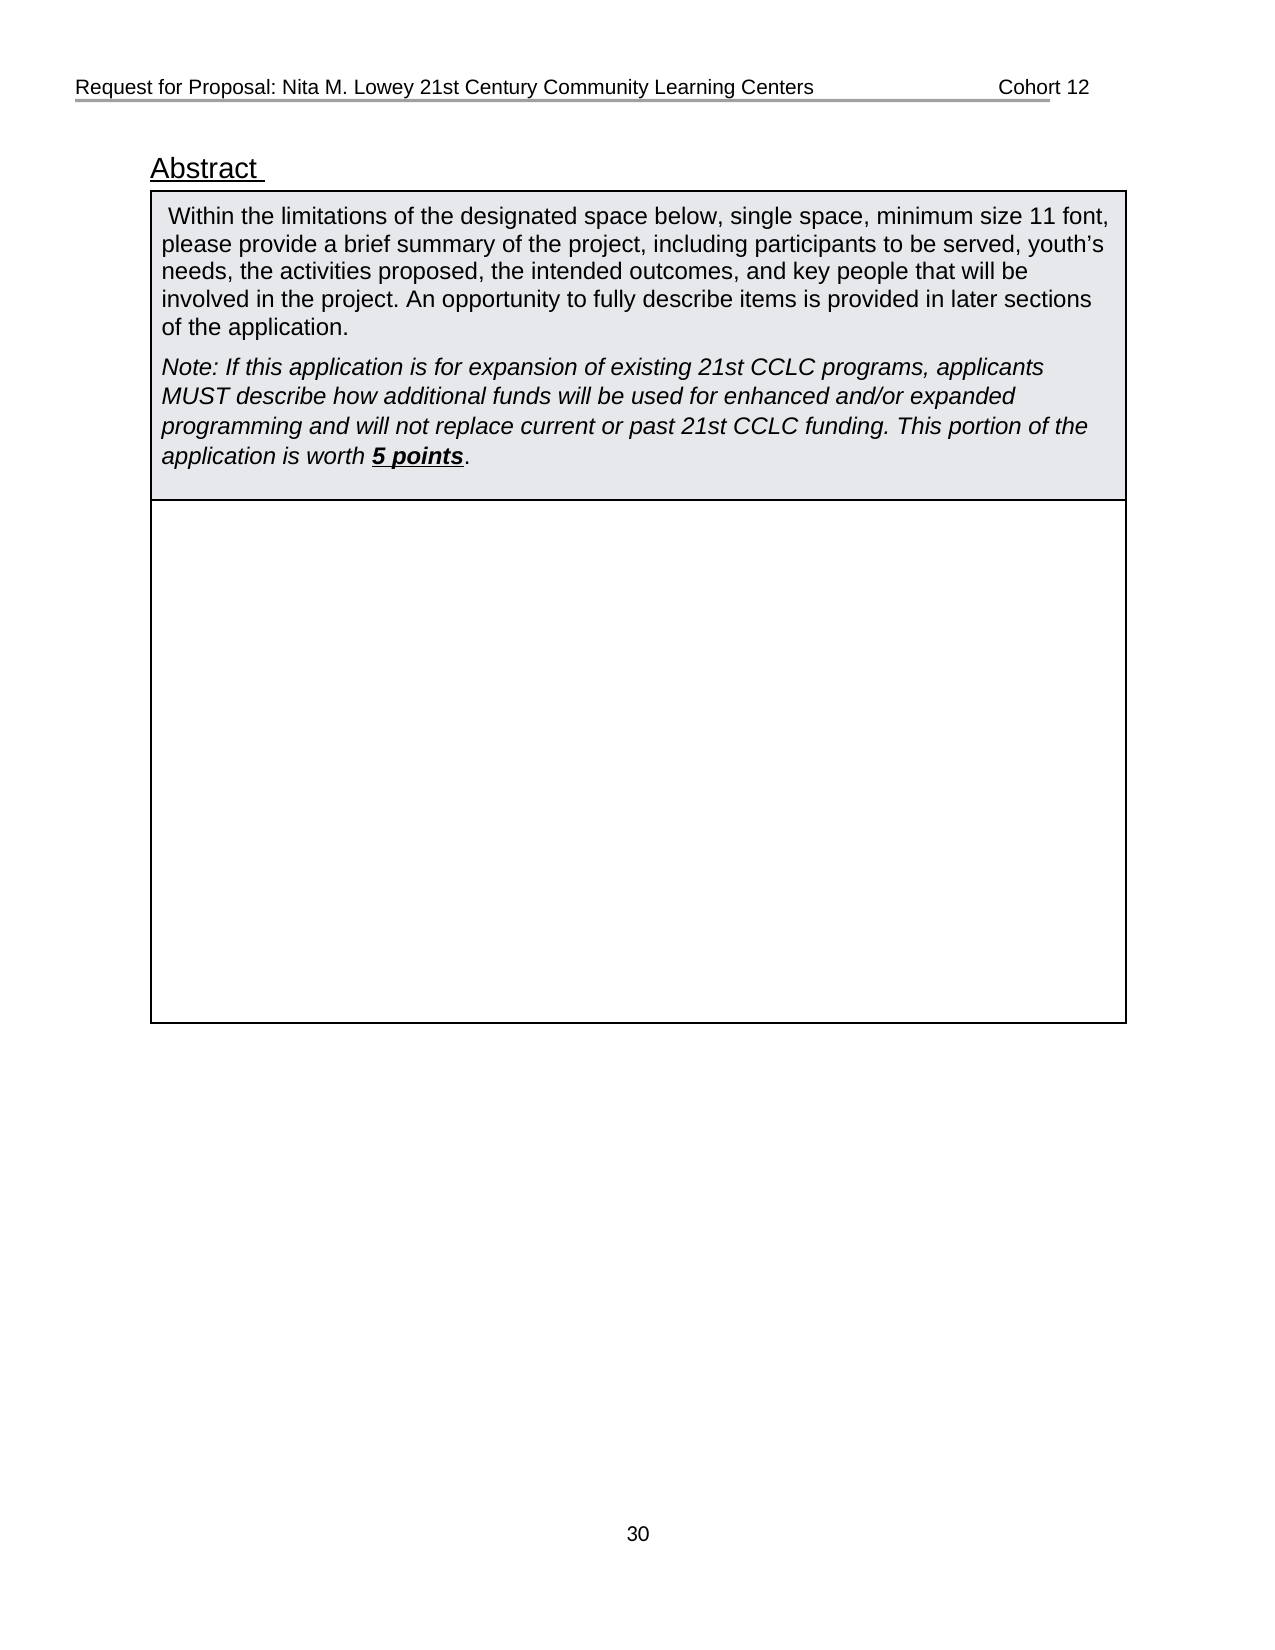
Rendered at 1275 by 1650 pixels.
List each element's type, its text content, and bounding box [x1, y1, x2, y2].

subtitle Abstract [150, 151, 1125, 184]
table_cell [152, 501, 1125, 1022]
table_header Within the limitations of the designated space below, single space, minimum size 11 font, please provide a brief summary of the project, including participants to be served, youth’s needs, the activities proposed, the intended outcomes, and key people that will be involved in the project. An opportunity to fully describe items is provided in later sections of the application. Note: If this application is for expansion of existing 21st CCLC programs, applicants MUST describe how additional funds will be used for enhanced and/or expanded programming and will not replace current or past 21st CCLC funding. This portion of the application is worth 5 points. [152, 192, 1125, 499]
